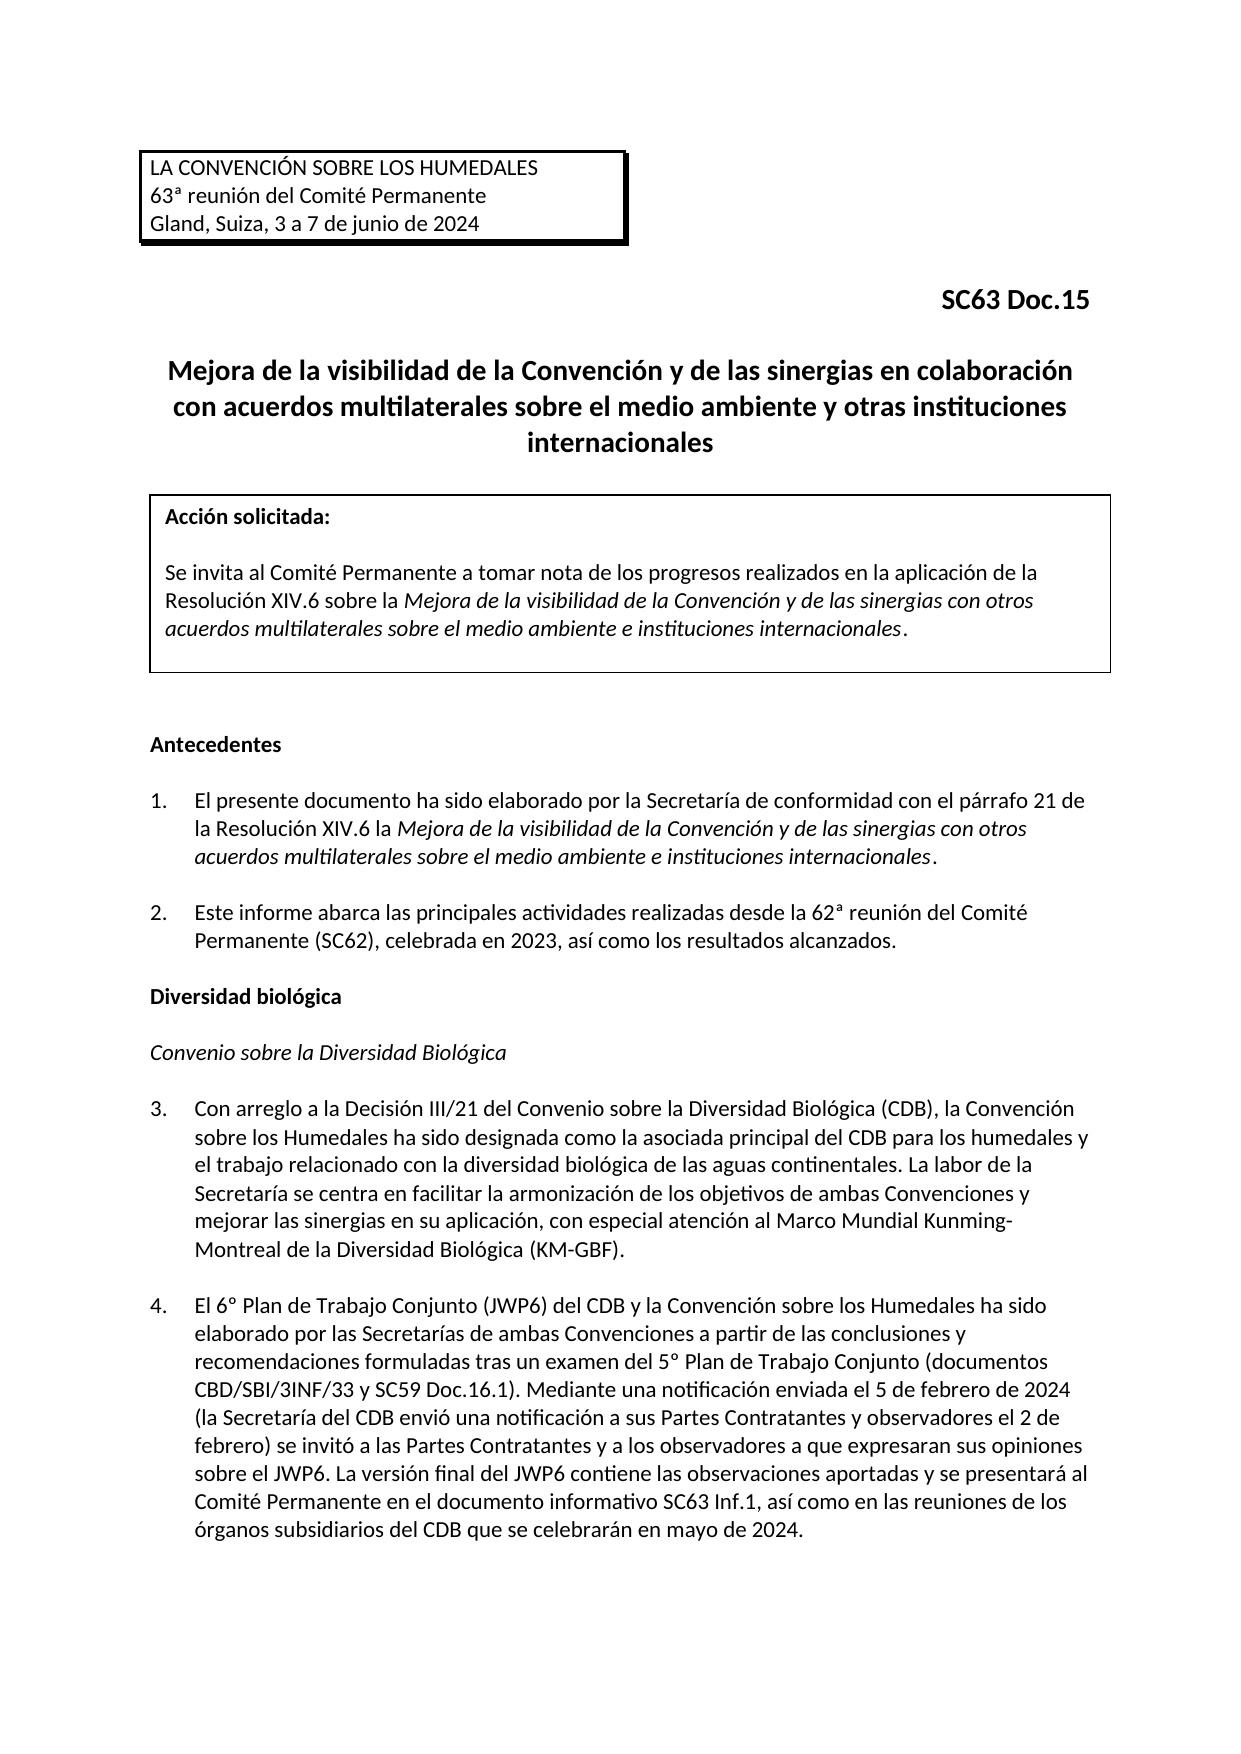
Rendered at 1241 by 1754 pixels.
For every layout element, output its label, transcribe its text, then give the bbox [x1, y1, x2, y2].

text SC63 Doc.15 [150, 281, 1090, 317]
text 2. Este informe abarca las principales actividades realizadas desde la 62ª reunión del Comité Permanente (SC62), celebrada en 2023, así como los resultados alcanzados. [150, 898, 1090, 954]
text Antecedentes [150, 730, 1090, 758]
text Gland, Suiza, 3 a 7 de junio de 2024 [142, 206, 623, 239]
text Diversidad biológica [150, 982, 1090, 1011]
text Convenio sobre la Diversidad Biológica [150, 1038, 1090, 1067]
text 63ª reunión del Comité Permanente [142, 178, 623, 206]
text 4. El 6º Plan de Trabajo Conjunto (JWP6) del CDB y la Convención sobre los Humedales ha sido elaborado por las Secretarías de ambas Convenciones a partir de las conclusiones y recomendaciones formuladas tras un examen del 5º Plan de Trabajo Conjunto (documentos CBD/SBI/3INF/33 y SC59 Doc.16.1). Mediante una notificación enviada el 5 de febrero de 2024 (la Secretaría del CDB envió una notificación a sus Partes Contratantes y observadores el 2 de febrero) se invitó a las Partes Contratantes y a los observadores a que expresaran sus opiniones sobre el JWP6. La versión final del JWP6 contiene las observaciones aportadas y se presentará al Comité Permanente en el documento informativo SC63 Inf.1, así como en las reuniones de los órganos subsidiarios del CDB que se celebrarán en mayo de 2024. [150, 1291, 1090, 1543]
text Mejora de la visibilidad de la Convención y de las sinergias en colaboración con acuerdos multilaterales sobre el medio ambiente y otras instituciones internacionales [150, 352, 1090, 459]
text 3. Con arreglo a la Decisión III/21 del Convenio sobre la Diversidad Biológica (CDB), la Convención sobre los Humedales ha sido designada como la asociada principal del CDB para los humedales y el trabajo relacionado con la diversidad biológica de las aguas continentales. La labor de la Secretaría se centra en facilitar la armonización de los objetivos de ambas Convenciones y mejorar las sinergias en su aplicación, con especial atención al Marco Mundial Kunming-Montreal de la Diversidad Biológica (KM-GBF). [150, 1094, 1090, 1263]
text 1. El presente documento ha sido elaborado por la Secretaría de conformidad con el párrafo 21 de la Resolución XIV.6 la Mejora de la visibilidad de la Convención y de las sinergias con otros acuerdos multilaterales sobre el medio ambiente e instituciones internacionales. [150, 786, 1090, 870]
text LA CONVENCIÓN SOBRE LOS HUMEDALES [142, 153, 623, 178]
